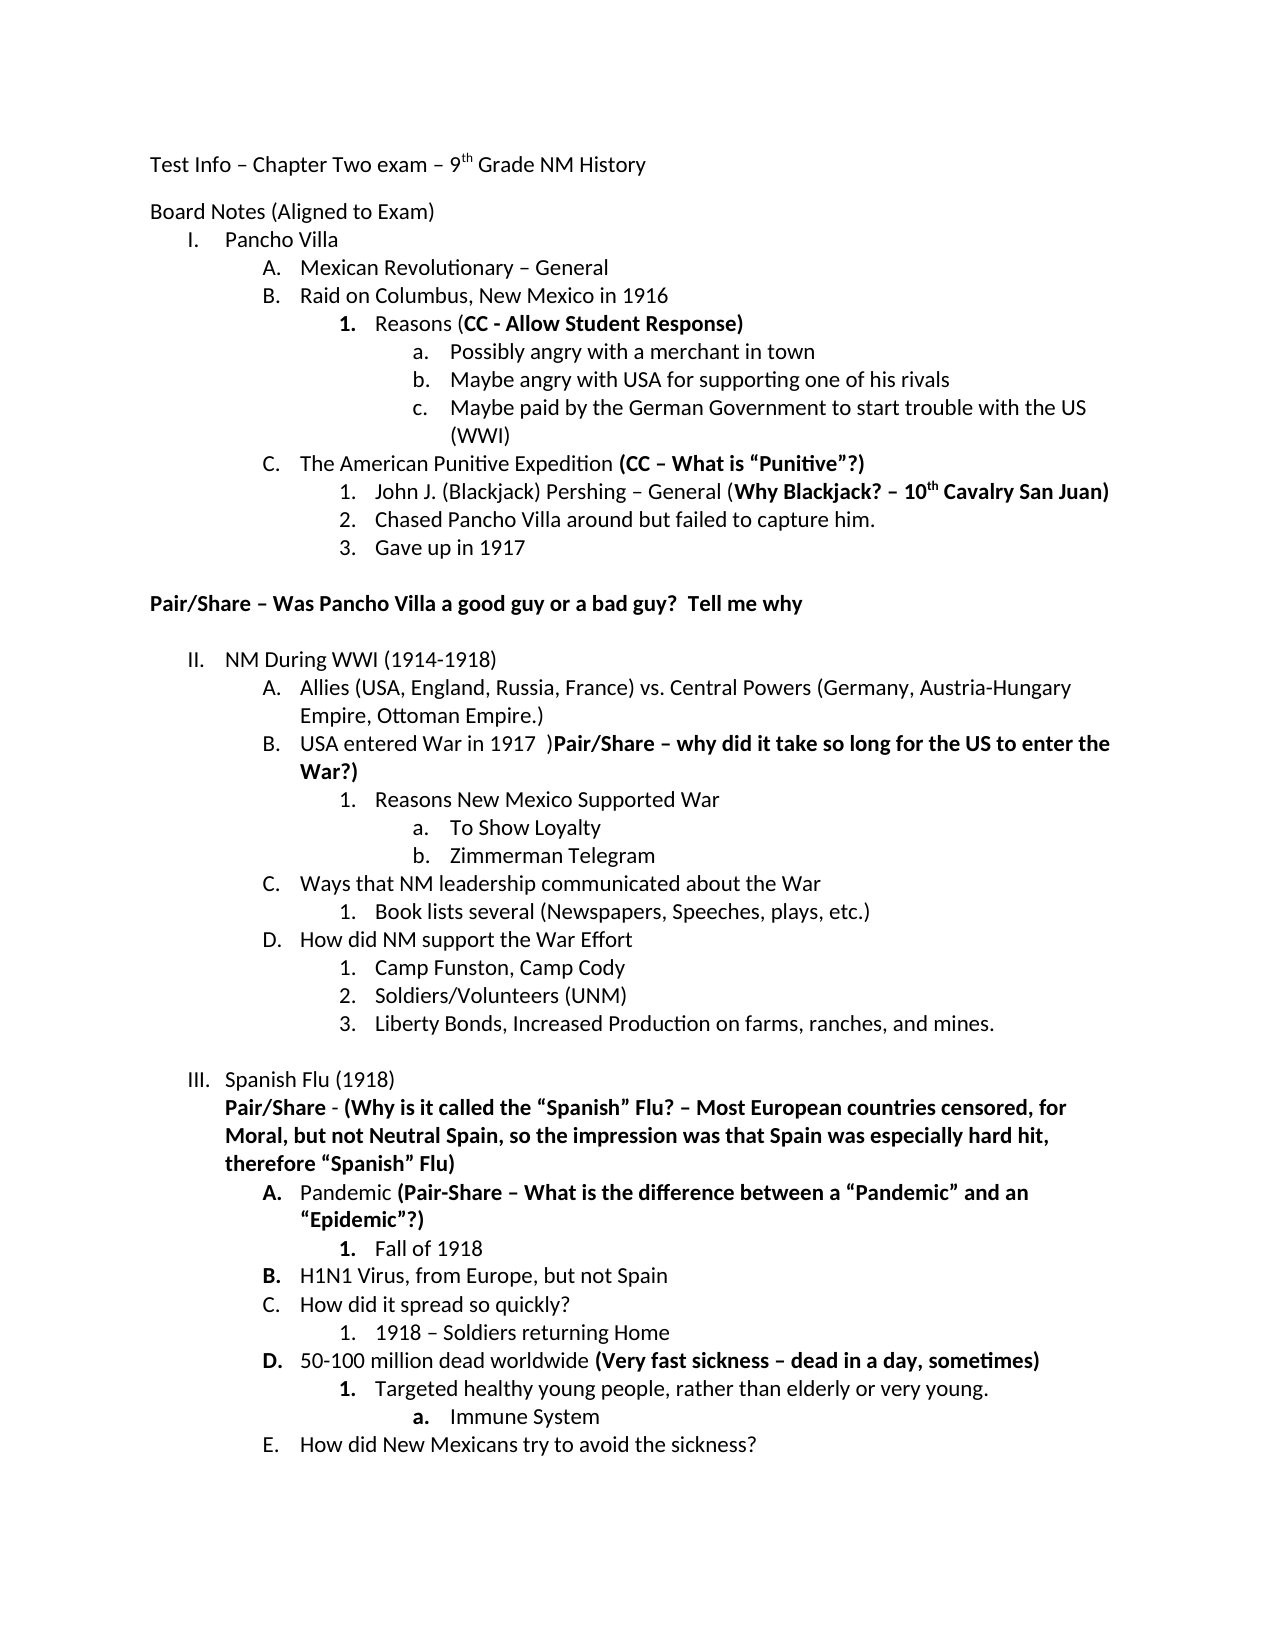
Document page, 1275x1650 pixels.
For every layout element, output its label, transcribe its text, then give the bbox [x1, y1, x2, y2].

list Raid on Columbus, New Mexico in 1916 [262, 281, 1125, 309]
text Pair/Share – Was Pancho Villa a good guy or a bad guy? Tell me why [150, 589, 1125, 617]
list Pandemic (Pair-Share – What is the difference between a “Pandemic” and an “Epidemic”?) [262, 1178, 1125, 1234]
list Fall of 1918 [356, 1234, 1125, 1262]
list Liberty Bonds, Increased Production on farms, ranches, and mines. [356, 1009, 1125, 1037]
list Spanish Flu (1918) [187, 1066, 1125, 1093]
list Allies (USA, England, Russia, France) vs. Central Powers (Germany, Austria-Hungary Empire, Ottoman Empire.) [262, 673, 1125, 729]
list USA entered War in 1917 )Pair/Share – why did it take so long for the US to enter the War?) [262, 729, 1125, 785]
list Zimmerman Telegram [412, 841, 1125, 869]
list 50-100 million dead worldwide (Very fast sickness – dead in a day, sometimes) [262, 1346, 1125, 1374]
list Reasons New Mexico Supported War [356, 785, 1125, 813]
list Immune System [412, 1402, 1125, 1430]
list John J. (Blackjack) Pershing – General (Why Blackjack? – 10th Cavalry San Juan) [356, 477, 1125, 505]
list How did it spread so quickly? [262, 1290, 1125, 1318]
list H1N1 Virus, from Europe, but not Spain [262, 1262, 1125, 1290]
list Book lists several (Newspapers, Speeches, plays, etc.) [356, 897, 1125, 925]
text Board Notes (Aligned to Exam) [150, 197, 1125, 225]
list Maybe angry with USA for supporting one of his rivals [412, 365, 1125, 393]
list 1918 – Soldiers returning Home [356, 1318, 1125, 1346]
list How did New Mexicans try to avoid the sickness? [262, 1430, 1125, 1458]
list Camp Funston, Camp Cody [356, 953, 1125, 981]
text Pair/Share - (Why is it called the “Spanish” Flu? – Most European countries censored, for Moral, but not Neutral Spain, so the impression was that Spain was especially hard hit, therefore “Spanish” Flu) [225, 1093, 1125, 1178]
list Possibly angry with a merchant in town [412, 337, 1125, 365]
list Gave up in 1917 [356, 533, 1125, 561]
list Ways that NM leadership communicated about the War [262, 869, 1125, 897]
list To Show Loyalty [412, 813, 1125, 841]
list Soldiers/Volunteers (UNM) [356, 981, 1125, 1009]
list Chased Pancho Villa around but failed to capture him. [356, 505, 1125, 533]
list The American Punitive Expedition (CC – What is “Punitive”?) [262, 449, 1125, 477]
list How did NM support the War Effort [262, 925, 1125, 953]
list Targeted healthy young people, rather than elderly or very young. [356, 1374, 1125, 1402]
list Mexican Revolutionary – General [262, 253, 1125, 281]
text Test Info – Chapter Two exam – 9th Grade NM History [150, 150, 1125, 178]
list Reasons (CC - Allow Student Response) [356, 309, 1125, 337]
list NM During WWI (1914-1918) [187, 645, 1125, 673]
list Pancho Villa [187, 225, 1125, 253]
list Maybe paid by the German Government to start trouble with the US (WWI) [412, 393, 1125, 449]
